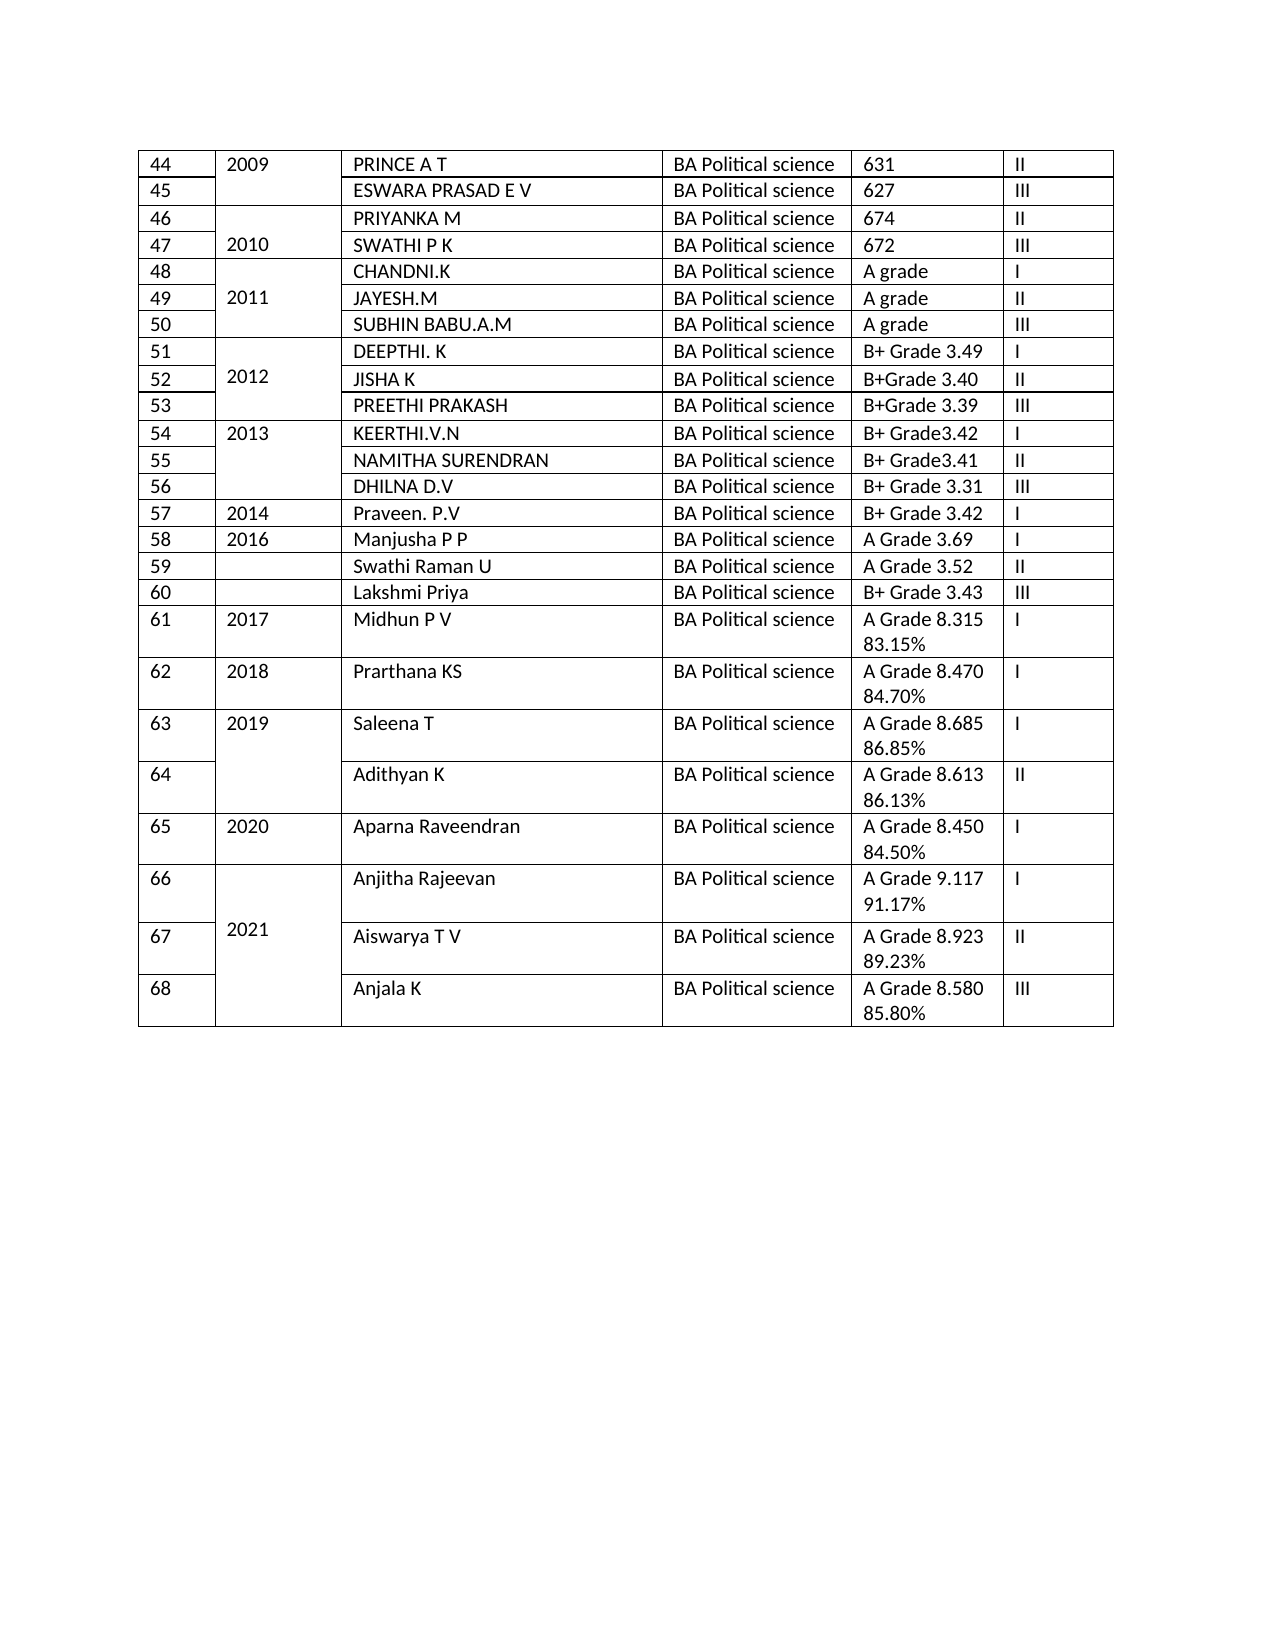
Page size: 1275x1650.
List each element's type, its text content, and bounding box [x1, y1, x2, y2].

table_cell 64 [139, 762, 215, 812]
table_cell II [1004, 447, 1113, 473]
table_cell JISHA K [342, 366, 662, 391]
table_cell A grade [852, 285, 1003, 310]
table_cell 631 [852, 151, 1003, 176]
table_cell 65 [139, 814, 215, 864]
table_cell BA Political science [663, 285, 851, 310]
table_cell Manjusha P P [342, 527, 662, 552]
table_cell BA Political science [663, 232, 851, 257]
table_cell 45 [139, 178, 215, 204]
table_cell ESWARA PRASAD E V [342, 178, 662, 204]
table_cell A Grade 8.923 89.23% [852, 923, 1003, 974]
table_cell 54 [139, 421, 215, 446]
table_cell PREETHI PRAKASH [342, 393, 662, 419]
table_cell III [1004, 311, 1113, 337]
table_cell 44 [139, 151, 215, 176]
table_cell 2009 [216, 151, 341, 204]
table_cell B+ Grade 3.43 [852, 580, 1003, 605]
table_cell 63 [139, 710, 215, 761]
table_cell 2013 [216, 421, 341, 499]
table_cell II [1004, 366, 1113, 391]
table_cell I [1004, 606, 1113, 657]
table_cell BA Political science [663, 814, 851, 864]
table_cell BA Political science [663, 500, 851, 526]
table_cell II [1004, 923, 1113, 974]
table_cell BA Political science [663, 338, 851, 365]
table_cell A grade [852, 259, 1003, 284]
table_cell Swathi Raman U [342, 553, 662, 578]
table_cell III [1004, 580, 1113, 605]
table_cell 2019 [216, 710, 341, 812]
table_cell BA Political science [663, 658, 851, 709]
table_cell 47 [139, 232, 215, 257]
table_cell Praveen. P.V [342, 500, 662, 526]
table_cell A Grade 8.450 84.50% [852, 814, 1003, 864]
table_cell I [1004, 527, 1113, 552]
table_cell Anjitha Rajeevan [342, 865, 662, 922]
table_cell DHILNA D.V [342, 474, 662, 499]
table_cell DEEPTHI. K [342, 338, 662, 365]
table_cell III [1004, 393, 1113, 419]
table_cell A Grade 8.470 84.70% [852, 658, 1003, 709]
table_cell BA Political science [663, 865, 851, 922]
table_cell II [1004, 762, 1113, 812]
table_cell PRINCE A T [342, 151, 662, 176]
table_cell B+ Grade 3.31 [852, 474, 1003, 499]
table_cell A Grade 9.117 91.17% [852, 865, 1003, 922]
table_cell 52 [139, 366, 215, 391]
table_cell I [1004, 338, 1113, 365]
table_cell 2012 [216, 338, 341, 419]
table_cell A Grade 3.52 [852, 553, 1003, 578]
table_cell 62 [139, 658, 215, 709]
table_cell A grade [852, 311, 1003, 337]
table_cell Aiswarya T V [342, 923, 662, 974]
table_cell BA Political science [663, 311, 851, 337]
table_cell 48 [139, 259, 215, 284]
table_cell BA Political science [663, 421, 851, 446]
table_cell [216, 553, 341, 578]
table_cell 672 [852, 232, 1003, 257]
table_cell A Grade 3.69 [852, 527, 1003, 552]
table_cell CHANDNI.K [342, 259, 662, 284]
table_cell Adithyan K [342, 762, 662, 812]
table_cell III [1004, 474, 1113, 499]
table_cell 68 [139, 975, 215, 1026]
table_cell 2016 [216, 527, 341, 552]
table_cell BA Political science [663, 606, 851, 657]
table_cell 2011 [216, 259, 341, 337]
table_cell 627 [852, 178, 1003, 204]
table_cell NAMITHA SURENDRAN [342, 447, 662, 473]
table_cell BA Political science [663, 393, 851, 419]
table_cell BA Political science [663, 553, 851, 578]
table_cell 57 [139, 500, 215, 526]
table_cell 67 [139, 923, 215, 974]
table_cell 61 [139, 606, 215, 657]
table_cell BA Political science [663, 762, 851, 812]
table_cell BA Political science [663, 975, 851, 1026]
table_cell 56 [139, 474, 215, 499]
table_cell A Grade 8.685 86.85% [852, 710, 1003, 761]
table_cell I [1004, 865, 1113, 922]
table_cell Saleena T [342, 710, 662, 761]
table_cell PRIYANKA M [342, 206, 662, 231]
table_cell 50 [139, 311, 215, 337]
table_cell BA Political science [663, 923, 851, 974]
table_cell I [1004, 658, 1113, 709]
table_cell II [1004, 553, 1113, 578]
table_cell Anjala K [342, 975, 662, 1026]
table_cell I [1004, 814, 1113, 864]
table_cell 2020 [216, 814, 341, 864]
table_cell 2018 [216, 658, 341, 709]
table_cell B+ Grade 3.49 [852, 338, 1003, 365]
table_cell II [1004, 285, 1113, 310]
table_cell BA Political science [663, 259, 851, 284]
table_cell I [1004, 421, 1113, 446]
table_cell 2014 [216, 500, 341, 526]
table_cell 49 [139, 285, 215, 310]
table_cell 59 [139, 553, 215, 578]
table_cell BA Political science [663, 580, 851, 605]
table_cell I [1004, 500, 1113, 526]
table_cell II [1004, 151, 1113, 176]
table_cell A Grade 8.613 86.13% [852, 762, 1003, 812]
table_cell Midhun P V [342, 606, 662, 657]
table_cell BA Political science [663, 366, 851, 391]
table_cell III [1004, 232, 1113, 257]
table_cell 55 [139, 447, 215, 473]
table_cell 674 [852, 206, 1003, 231]
table_cell B+ Grade3.42 [852, 421, 1003, 446]
table_cell 51 [139, 338, 215, 365]
table_cell I [1004, 259, 1113, 284]
table_cell 2017 [216, 606, 341, 657]
table_cell 2010 [216, 206, 341, 257]
table_cell 53 [139, 393, 215, 419]
table_cell BA Political science [663, 474, 851, 499]
table_cell B+ Grade 3.42 [852, 500, 1003, 526]
table_cell III [1004, 178, 1113, 204]
table_cell SUBHIN BABU.A.M [342, 311, 662, 337]
table_cell B+Grade 3.40 [852, 366, 1003, 391]
table_cell [216, 580, 341, 605]
table_cell SWATHI P K [342, 232, 662, 257]
table_cell Lakshmi Priya [342, 580, 662, 605]
table_cell 66 [139, 865, 215, 922]
table_cell BA Political science [663, 710, 851, 761]
table_cell BA Political science [663, 527, 851, 552]
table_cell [663, 151, 851, 176]
table_cell 60 [139, 580, 215, 605]
table_cell 2021 [216, 865, 341, 1026]
table_cell JAYESH.M [342, 285, 662, 310]
table_cell I [1004, 710, 1113, 761]
table_cell A Grade 8.315 83.15% [852, 606, 1003, 657]
table_cell BA Political science [663, 447, 851, 473]
table_cell BA Political science [663, 178, 851, 204]
table_cell II [1004, 206, 1113, 231]
table_cell Prarthana KS [342, 658, 662, 709]
table_cell B+Grade 3.39 [852, 393, 1003, 419]
table_cell BA Political science [663, 206, 851, 231]
table_cell A Grade 8.580 85.80% [852, 975, 1003, 1026]
table_cell Aparna Raveendran [342, 814, 662, 864]
table_cell III [1004, 975, 1113, 1026]
table_cell KEERTHI.V.N [342, 421, 662, 446]
table_cell B+ Grade3.41 [852, 447, 1003, 473]
table_cell 46 [139, 206, 215, 231]
table_cell 58 [139, 527, 215, 552]
